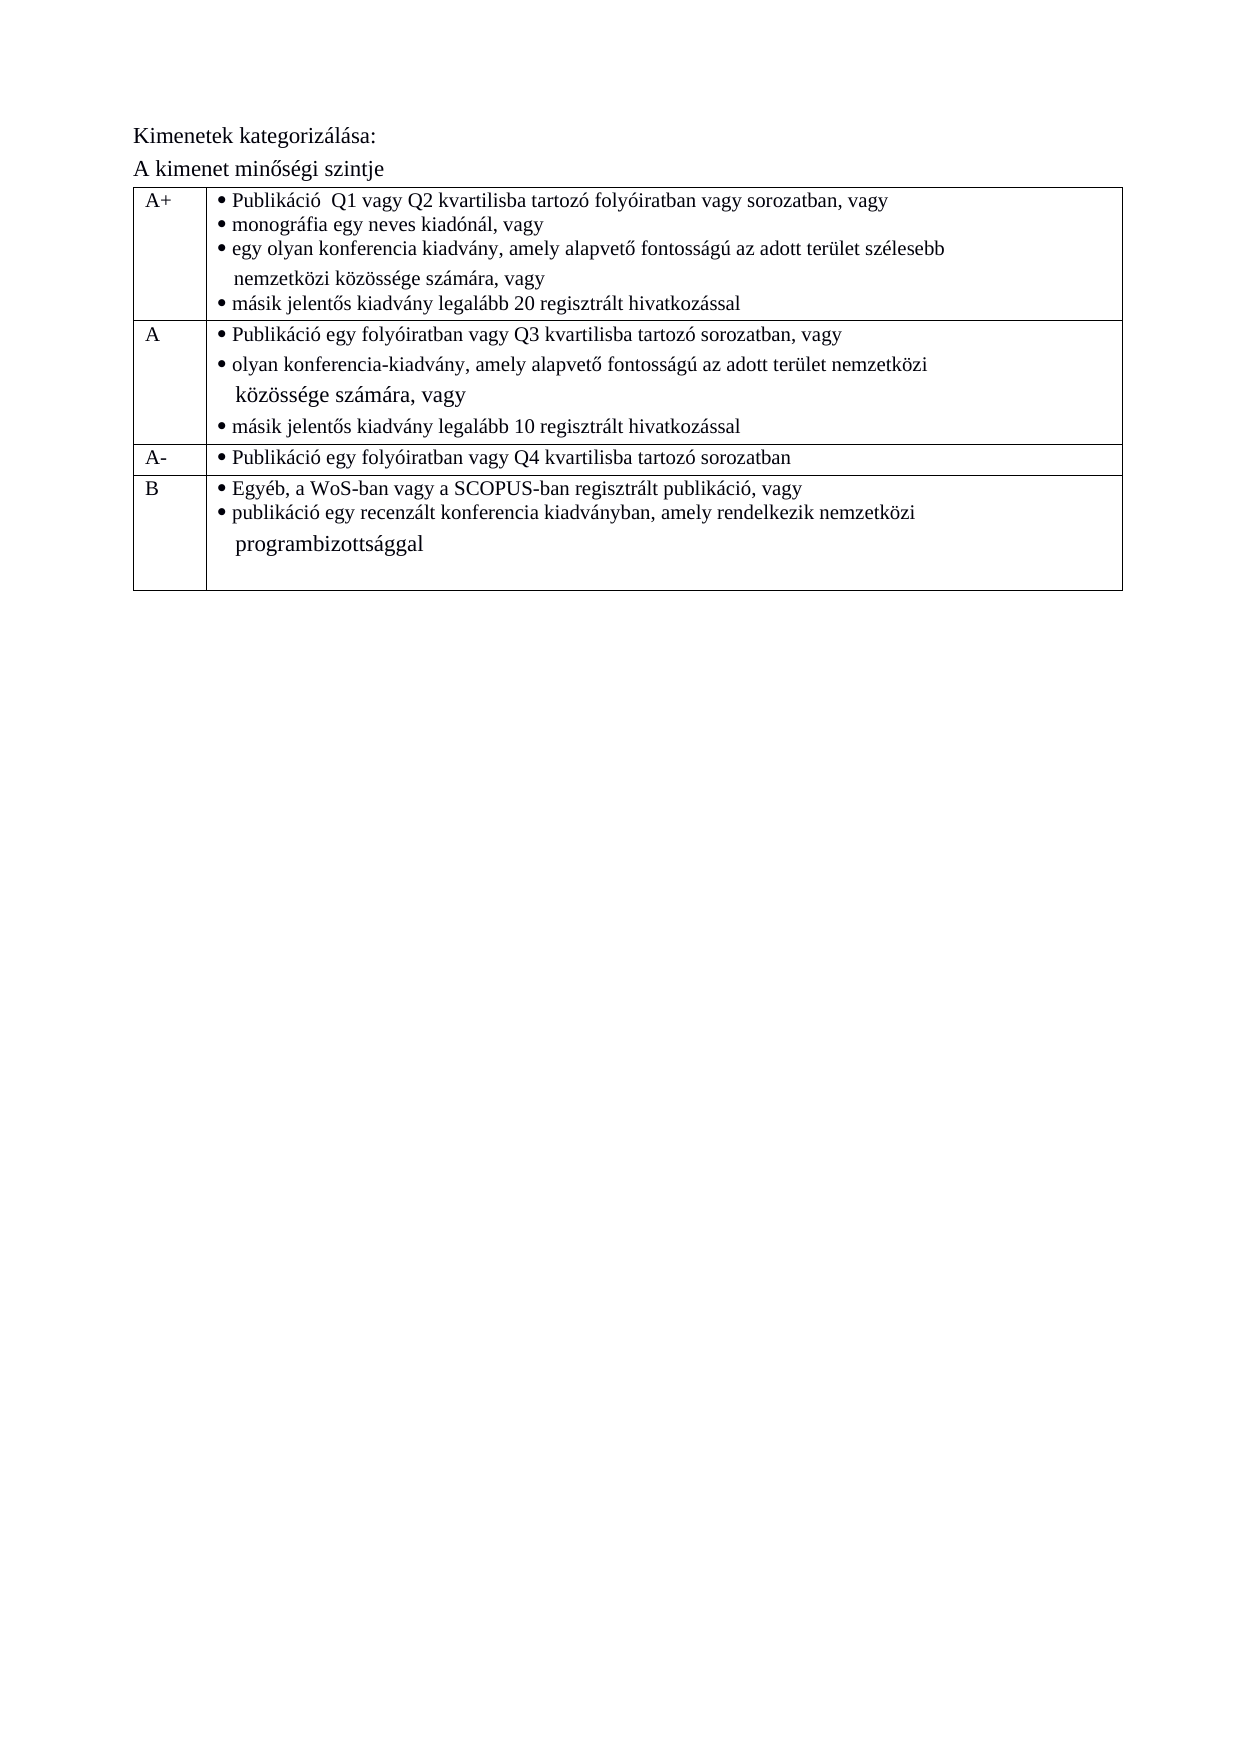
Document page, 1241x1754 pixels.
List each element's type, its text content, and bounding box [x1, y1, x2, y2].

table_cell Egyéb, a WoS-ban vagy a SCOPUS-ban regisztrált publikáció, vagy publikáció egy recenzált konferencia kiadványban, amely rendelkezik nemzetközi programbizottsággal [207, 476, 1122, 590]
table_cell Publikáció egy folyóiratban vagy Q3 kvartilisba tartozó sorozatban, vagy olyan konferencia-kiadvány, amely alapvető fontosságú az adott terület nemzetközi közössége számára, vagy másik jelentős kiadvány legalább 10 regisztrált hivatkozással [207, 321, 1122, 444]
table_cell B [134, 476, 206, 590]
text Kimenetek kategorizálása: [133, 123, 1122, 149]
table_cell Publikáció egy folyóiratban vagy Q4 kvartilisba tartozó sorozatban [207, 445, 1122, 475]
table_header Publikáció Q1 vagy Q2 kvartilisba tartozó folyóiratban vagy sorozatban, vagy monográfia egy neves kiadónál, vagy egy olyan konferencia kiadvány, amely alapvető fontosságú az adott terület szélesebb nemzetközi közössége számára, vagy másik jelentős kiadvány legalább 20 regisztrált hivatkozással [207, 188, 1122, 320]
table_cell A- [134, 445, 206, 475]
table_cell A [134, 321, 206, 444]
text A kimenet minőségi szintje [133, 155, 1122, 181]
table_header A+ [134, 188, 206, 320]
